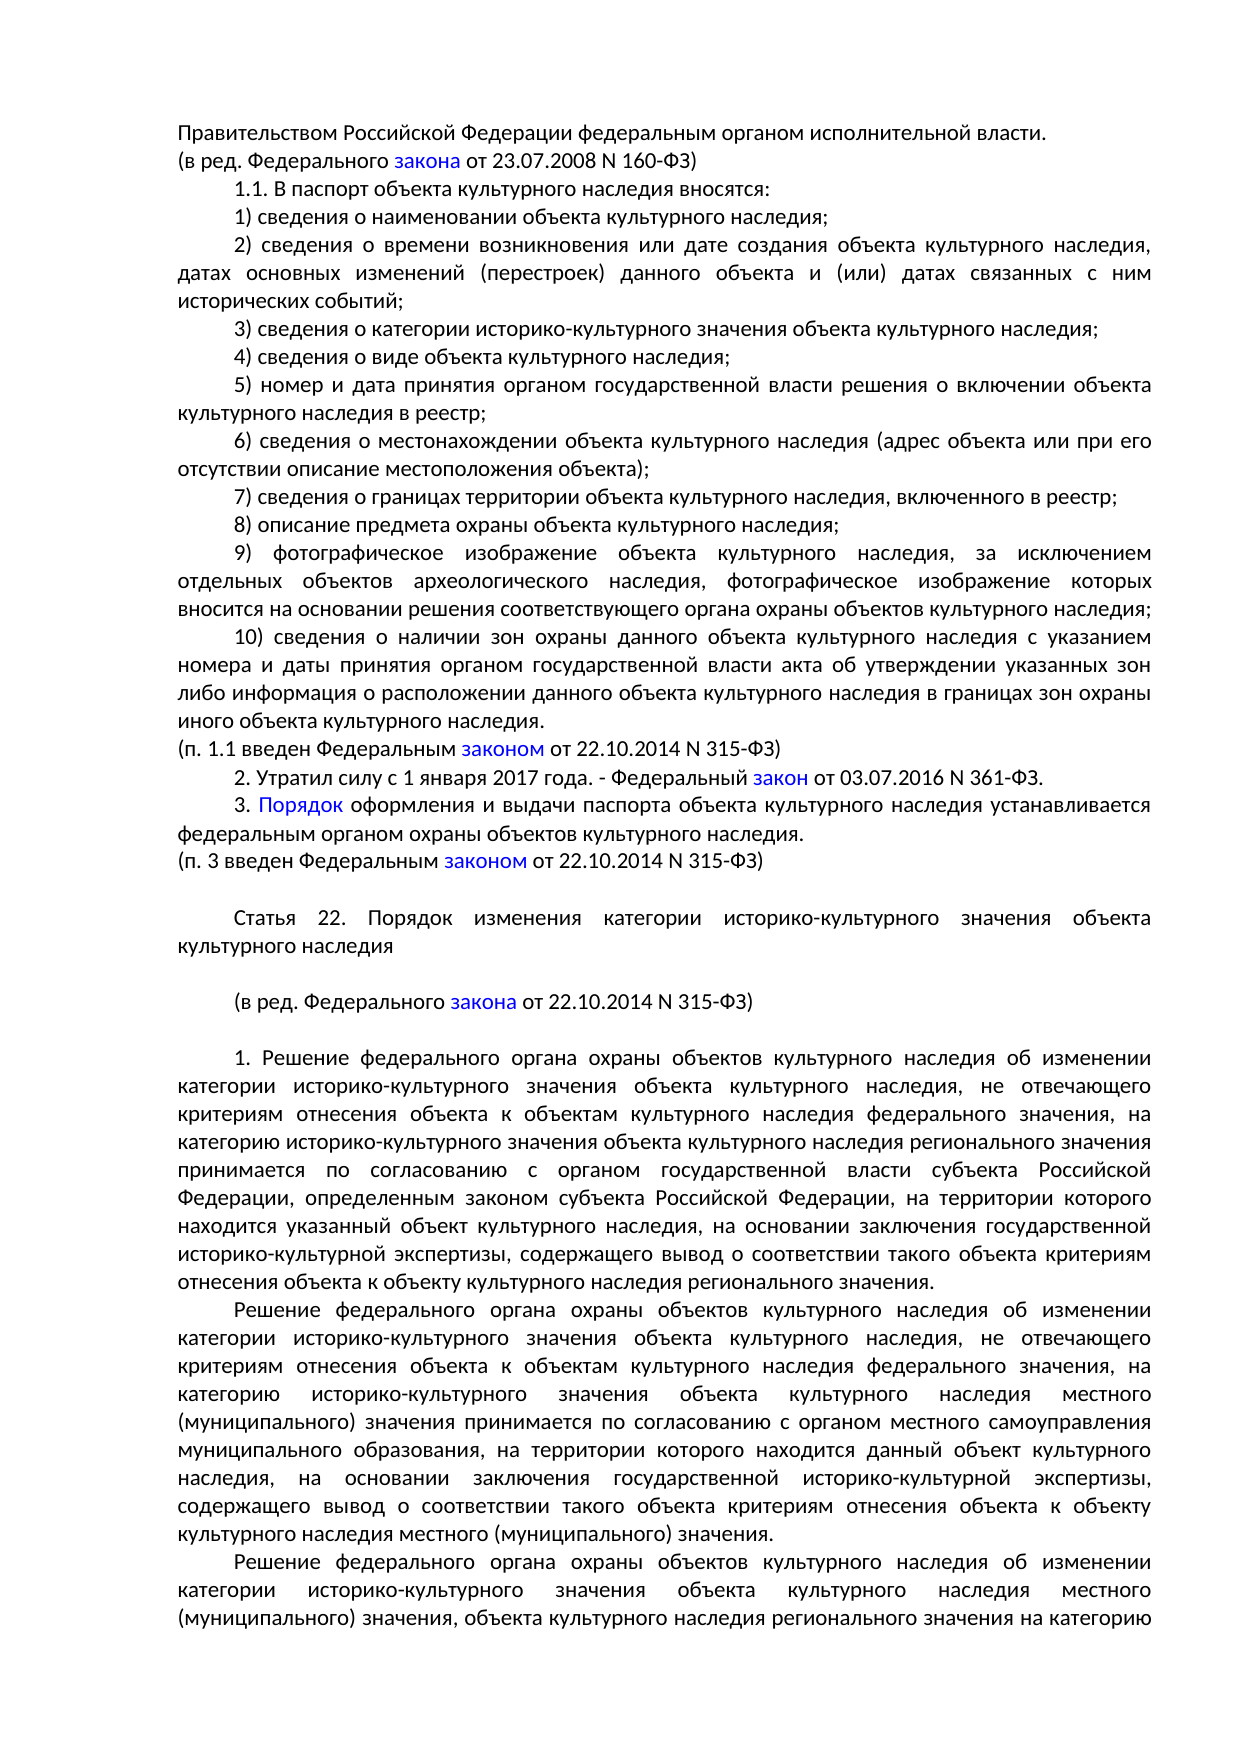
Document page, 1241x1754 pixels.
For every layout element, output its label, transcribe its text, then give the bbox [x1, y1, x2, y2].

text 2) сведения о времени возникновения или дате создания объекта культурного наследия, датах основных изменений (перестроек) данного объекта и (или) датах связанных с ним исторических событий; [177, 230, 1152, 314]
text Статья 22. Порядок изменения категории историко-культурного значения объекта культурного наследия [177, 903, 1152, 959]
text 7) сведения о границах территории объекта культурного наследия, включенного в реестр; [177, 482, 1152, 510]
text 5) номер и дата принятия органом государственной власти решения о включении объекта культурного наследия в реестр; [177, 370, 1152, 426]
text 10) сведения о наличии зон охраны данного объекта культурного наследия с указанием номера и даты принятия органом государственной власти акта об утверждении указанных зон либо информация о расположении данного объекта культурного наследия в границах зон охраны иного объекта культурного наследия. [177, 622, 1152, 734]
text 1) сведения о наименовании объекта культурного наследия; [177, 202, 1152, 230]
text 2. Утратил силу с 1 января 2017 года. - Федеральный закон от 03.07.2016 N 361-ФЗ. [177, 763, 1152, 791]
text 4) сведения о виде объекта культурного наследия; [177, 342, 1152, 370]
text 3) сведения о категории историко-культурного значения объекта культурного наследия; [177, 314, 1152, 342]
text (в ред. Федерального закона от 23.07.2008 N 160-ФЗ) [177, 146, 1152, 174]
text Решение федерального органа охраны объектов культурного наследия об изменении категории историко-культурного значения объекта культурного наследия, не отвечающего критериям отнесения объекта к объектам культурного наследия федерального значения, на категорию историко-культурного значения объекта культурного наследия местного (муниципального) значения принимается по согласованию с органом местного самоуправления муниципального образования, на территории которого находится данный объект культурного наследия, на основании заключения государственной историко-культурной экспертизы, содержащего вывод о соответствии такого объекта критериям отнесения объекта к объекту культурного наследия местного (муниципального) значения. [177, 1295, 1152, 1547]
text (п. 3 введен Федеральным законом от 22.10.2014 N 315-ФЗ) [177, 847, 1152, 875]
text 1. Решение федерального органа охраны объектов культурного наследия об изменении категории историко-культурного значения объекта культурного наследия, не отвечающего критериям отнесения объекта к объектам культурного наследия федерального значения, на категорию историко-культурного значения объекта культурного наследия регионального значения принимается по согласованию с органом государственной власти субъекта Российской Федерации, определенным законом субъекта Российской Федерации, на территории которого находится указанный объект культурного наследия, на основании заключения государственной историко-культурной экспертизы, содержащего вывод о соответствии такого объекта критериям отнесения объекта к объекту культурного наследия регионального значения. [177, 1043, 1152, 1295]
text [177, 118, 1152, 146]
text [177, 1547, 1152, 1631]
text (в ред. Федерального закона от 22.10.2014 N 315-ФЗ) [177, 987, 1152, 1015]
text 8) описание предмета охраны объекта культурного наследия; [177, 510, 1152, 538]
text 6) сведения о местонахождении объекта культурного наследия (адрес объекта или при его отсутствии описание местоположения объекта); [177, 426, 1152, 482]
text 3. Порядок оформления и выдачи паспорта объекта культурного наследия устанавливается федеральным органом охраны объектов культурного наследия. [177, 791, 1152, 847]
text 1.1. В паспорт объекта культурного наследия вносятся: [177, 174, 1152, 202]
text (п. 1.1 введен Федеральным законом от 22.10.2014 N 315-ФЗ) [177, 734, 1152, 763]
text 9) фотографическое изображение объекта культурного наследия, за исключением отдельных объектов археологического наследия, фотографическое изображение которых вносится на основании решения соответствующего органа охраны объектов культурного наследия; [177, 538, 1152, 622]
